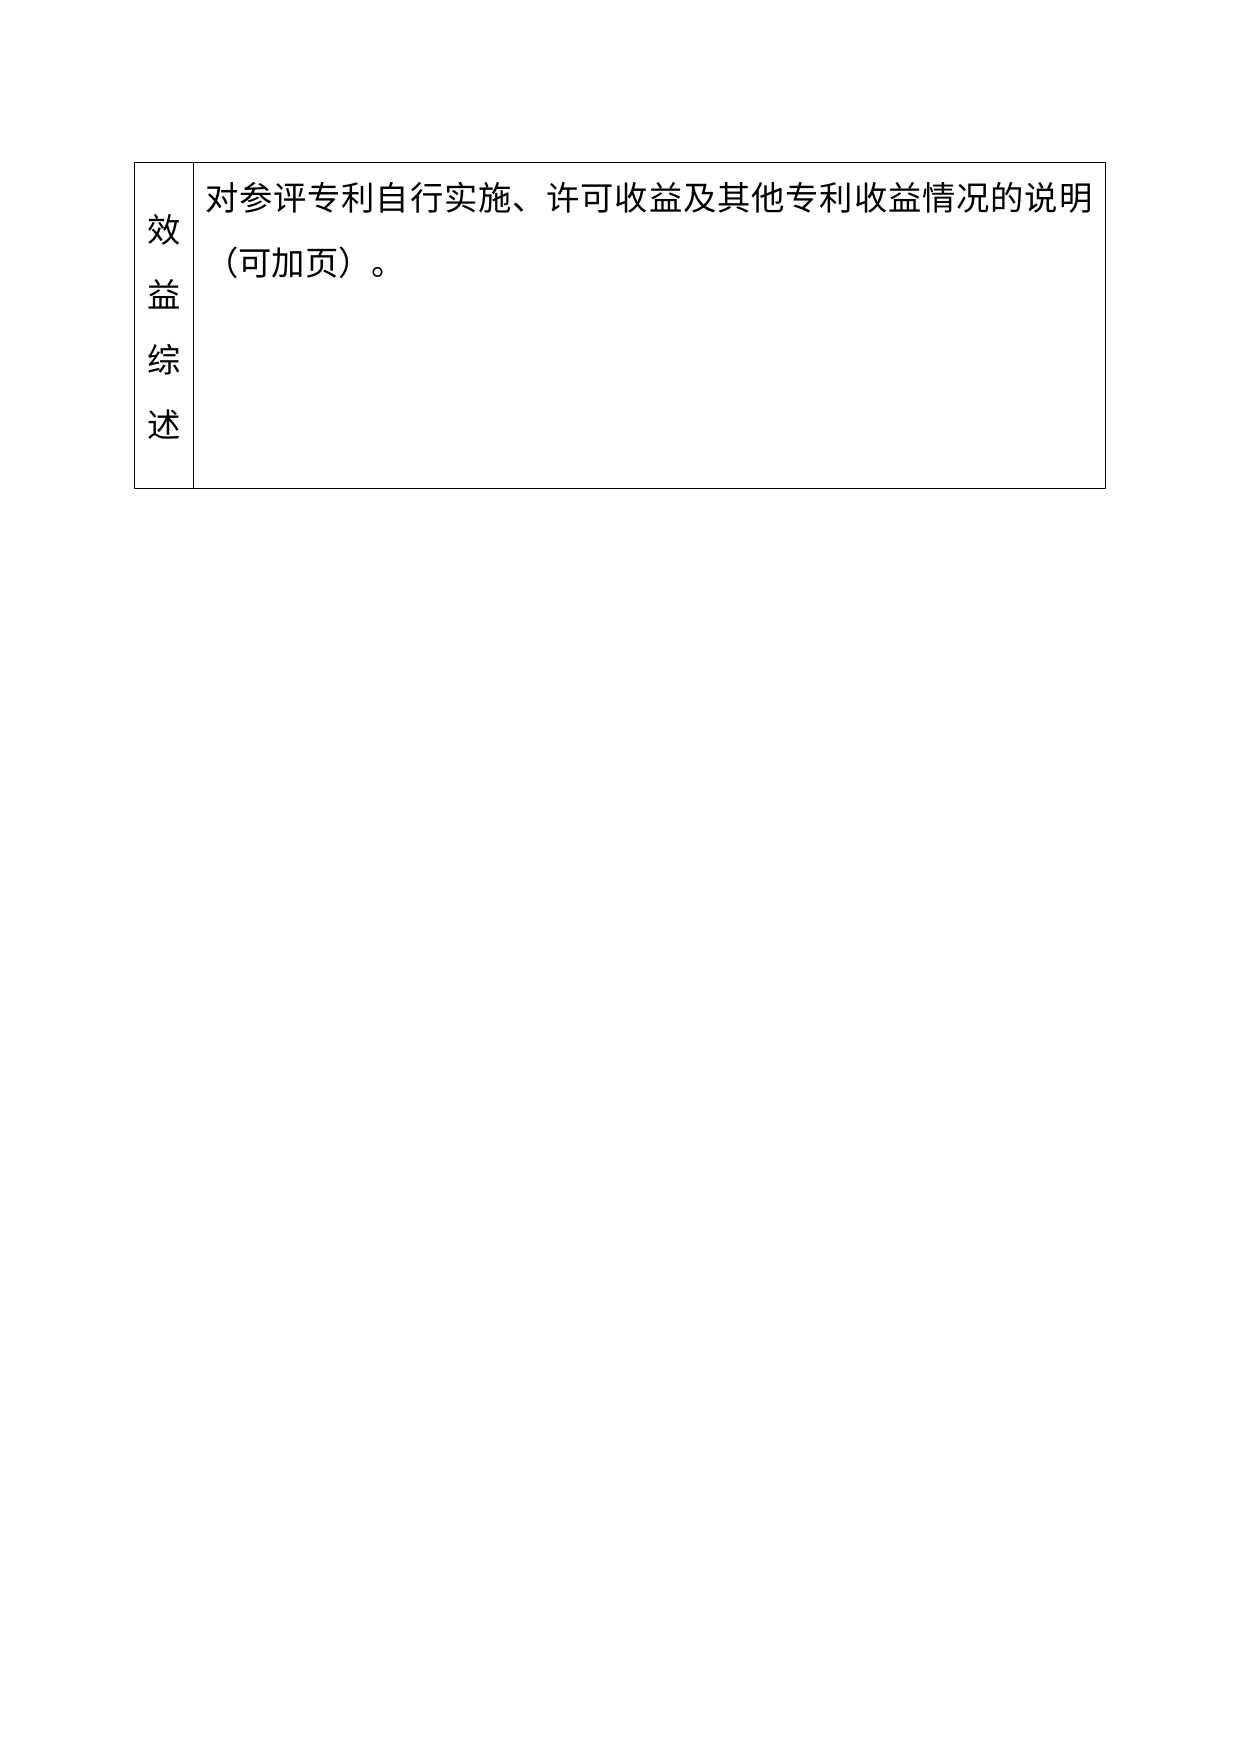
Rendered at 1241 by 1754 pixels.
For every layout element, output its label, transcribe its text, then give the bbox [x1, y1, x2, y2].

table_cell 效益综述 [135, 163, 193, 488]
table_cell 对参评专利自行实施、许可收益及其他专利收益情况的说明（可加页）。 [194, 163, 1105, 488]
